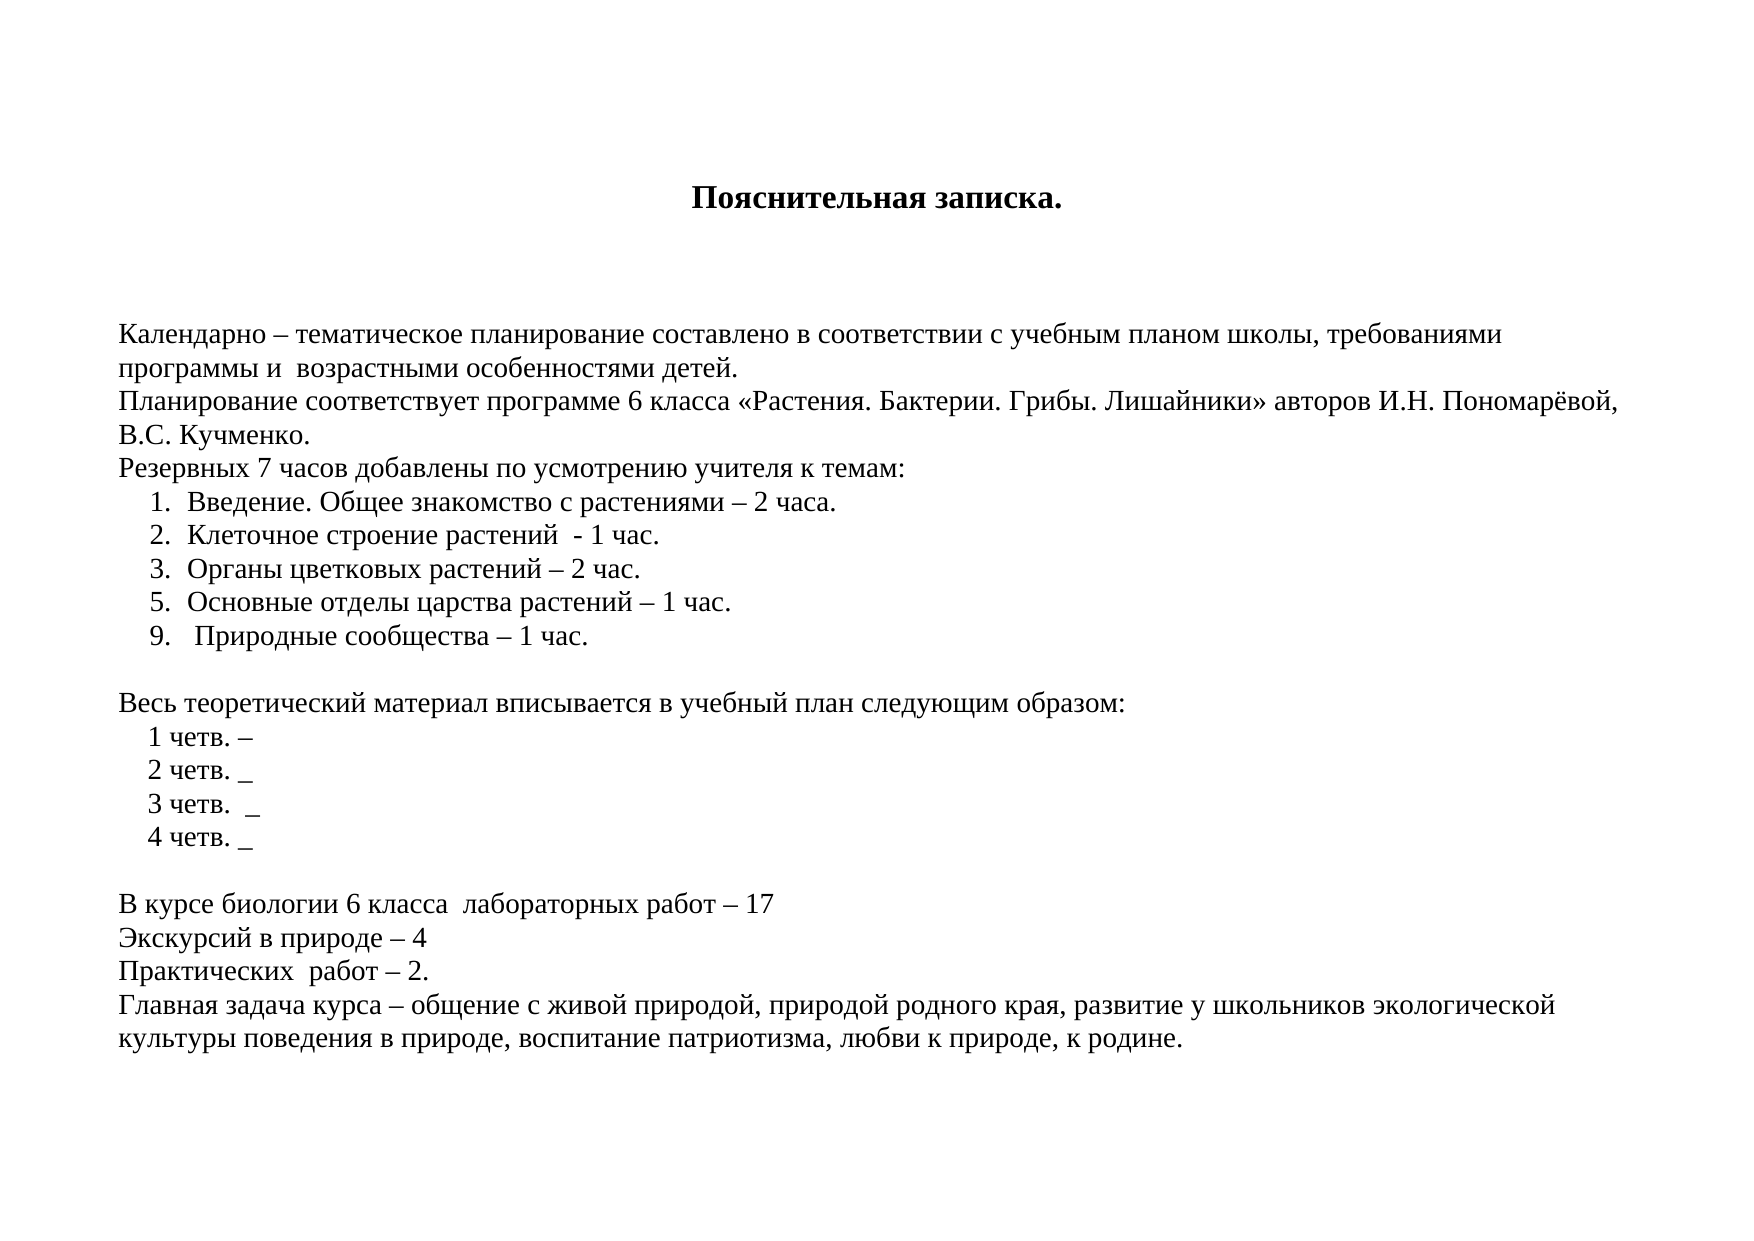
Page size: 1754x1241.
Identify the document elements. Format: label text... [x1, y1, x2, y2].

list Клеточное строение растений - 1 час. [149, 517, 1636, 551]
text Пояснительная записка. [118, 177, 1636, 216]
text 2 четв. _ [118, 752, 1636, 786]
text Весь теоретический материал вписывается в учебный план следующим образом: [118, 685, 1636, 719]
text 4 четв. _ [118, 819, 1636, 853]
list Введение. Общее знакомство с растениями – 2 часа. [149, 484, 1636, 517]
text Экскурсий в природе – 4 [118, 920, 1636, 953]
text Планирование соответствует программе 6 класса «Растения. Бактерии. Грибы. Лишайники» авторов И.Н. Пономарёвой, В.С. Кучменко. [118, 383, 1636, 450]
text Главная задача курса – общение с живой природой, природой родного края, развитие у школьников экологической культуры поведения в природе, воспитание патриотизма, любви к природе, к родине. [118, 987, 1636, 1054]
text В курсе биологии 6 класса лабораторных работ – 17 [118, 886, 1636, 920]
list Основные отделы царства растений – 1 час. [149, 584, 1636, 618]
list Природные сообщества – 1 час. [149, 618, 1636, 652]
text 3 четв. _ [118, 786, 1636, 819]
text Календарно – тематическое планирование составлено в соответствии с учебным планом школы, требованиями программы и возрастными особенностями детей. [118, 316, 1636, 383]
text Резервных 7 часов добавлены по усмотрению учителя к темам: [118, 450, 1636, 484]
text Практических работ – 2. [118, 953, 1636, 987]
text 1 четв. – [118, 719, 1636, 752]
list Органы цветковых растений – 2 час. [149, 551, 1636, 584]
